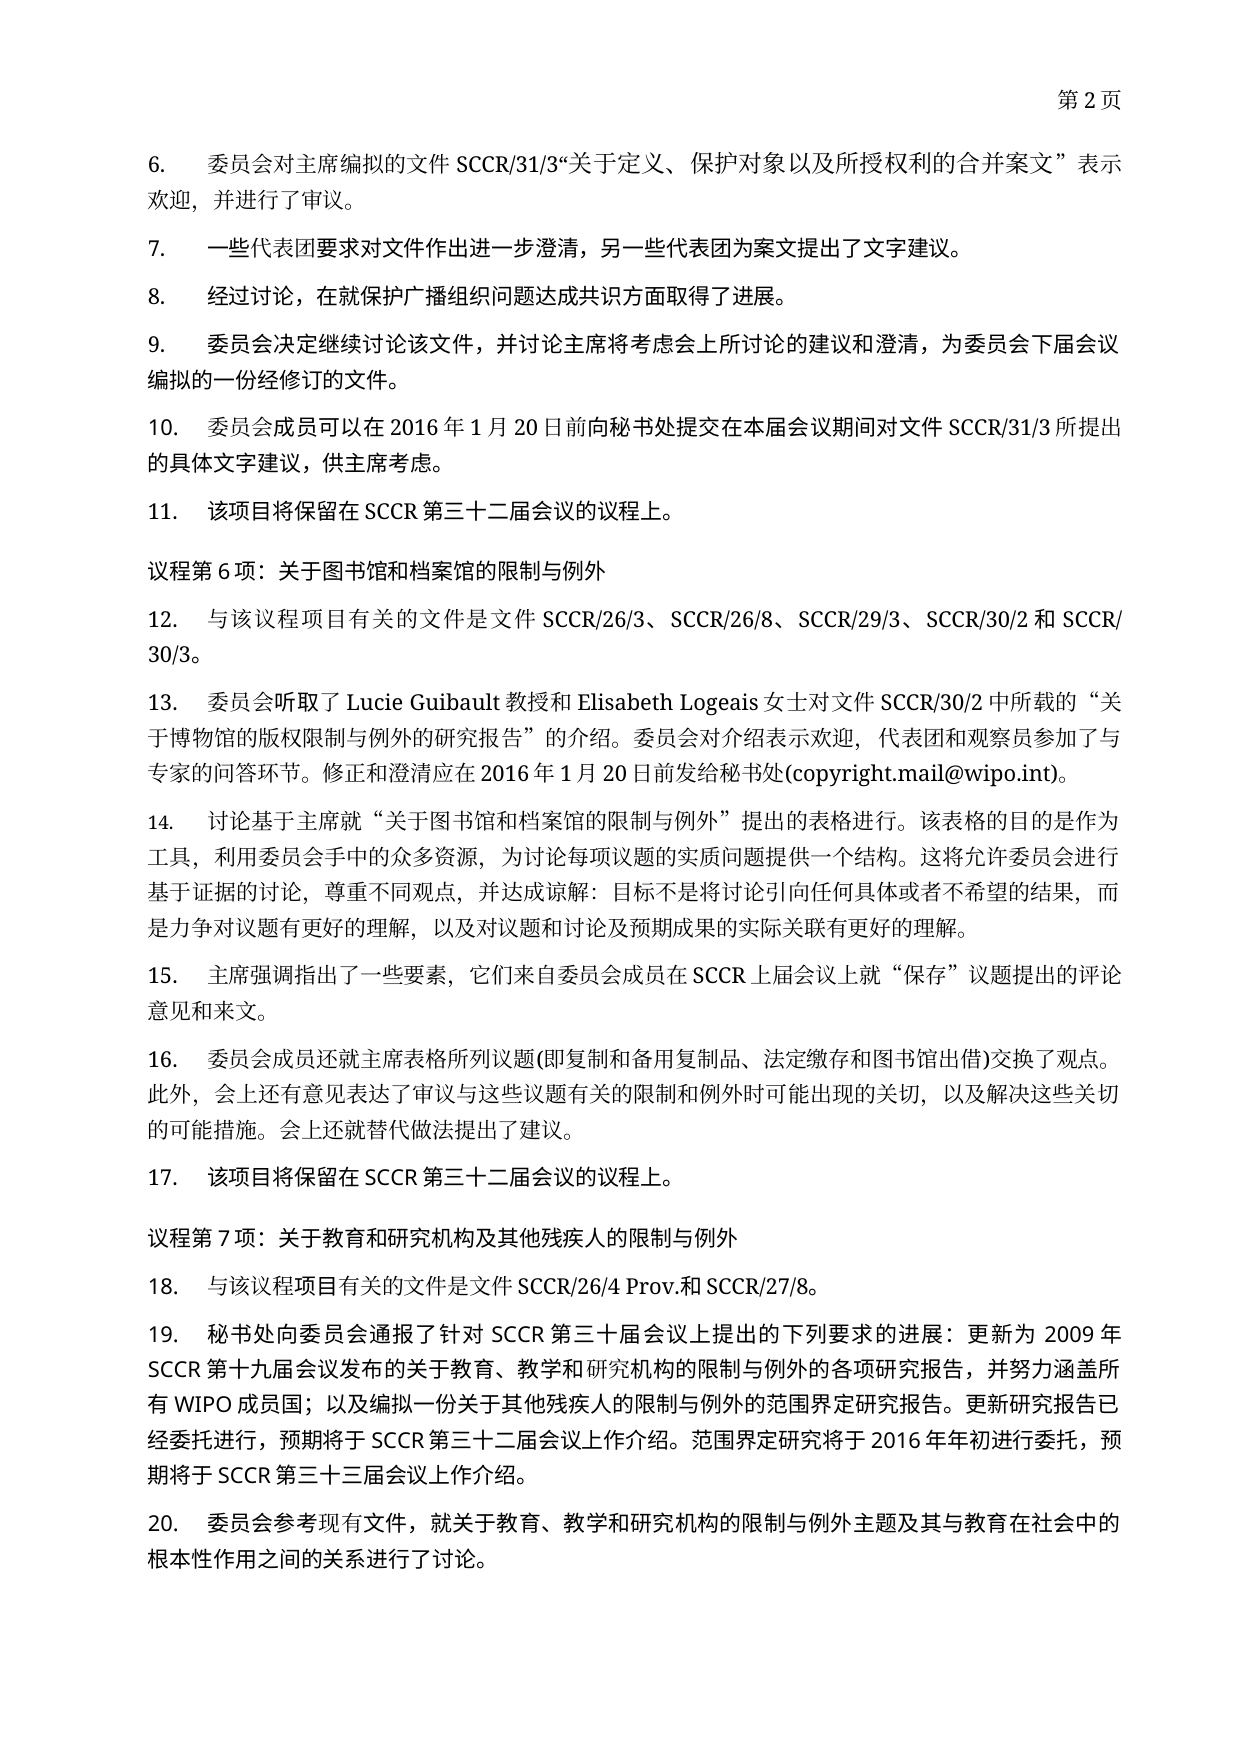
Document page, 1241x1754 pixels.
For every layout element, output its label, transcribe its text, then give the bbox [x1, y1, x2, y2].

list 一些代表团要求对文件作出进一步澄清，另一些代表团为案文提出了文字建议。 [148, 228, 1122, 263]
list 委员会对主席编拟的文件SCCR/31/3“关于定义、保护对象以及所授权利的合并案文”表示欢迎，并进行了审议。 [148, 144, 1122, 215]
list 与该议程项目有关的文件是文件SCCR/26/3、SCCR/26/8、SCCR/29/3、SCCR/30/2和SCCR/30/3。 [148, 598, 1122, 669]
list 委员会成员可以在2016年1月20日前向秘书处提交在本届会议期间对文件SCCR/31/3所提出的具体文字建议，供主席考虑。 [148, 407, 1122, 478]
list 讨论基于主席就“关于图书馆和档案馆的限制与例外”提出的表格进行。该表格的目的是作为工具，利用委员会手中的众多资源，为讨论每项议题的实质问题提供一个结构。这将允许委员会进行基于证据的讨论，尊重不同观点，并达成谅解：目标不是将讨论引向任何具体或者不希望的结果，而是力争对议题有更好的理解，以及对议题和讨论及预期成果的实际关联有更好的理解。 [148, 801, 1122, 942]
list 经过讨论，在就保护广播组织问题达成共识方面取得了进展。 [148, 276, 1122, 311]
list 与该议程项目有关的文件是文件SCCR/26/4 Prov.和SCCR/27/8。 [148, 1265, 1122, 1301]
list 委员会听取了Lucie Guibault教授和Elisabeth Logeais女士对文件SCCR/30/2中所载的“关于博物馆的版权限制与例外的研究报告”的介绍。委员会对介绍表示欢迎，代表团和观察员参加了与专家的问答环节。修正和澄清应在2016年1月20日前发给秘书处(copyright.mail@wipo.int)。 [148, 682, 1122, 788]
text 议程第6项：关于图书馆和档案馆的限制与例外 [148, 551, 1122, 586]
list 该项目将保留在SCCR第三十二届会议的议程上。 [148, 1157, 1122, 1192]
list 委员会决定继续讨论该文件，并讨论主席将考虑会上所讨论的建议和澄清，为委员会下届会议编拟的一份经修订的文件。 [148, 323, 1122, 394]
list 秘书处向委员会通报了针对SCCR第三十届会议上提出的下列要求的进展：更新为2009年SCCR第十九届会议发布的关于教育、教学和研究机构的限制与例外的各项研究报告，并努力涵盖所有WIPO成员国；以及编拟一份关于其他残疾人的限制与例外的范围界定研究报告。更新研究报告已经委托进行，预期将于SCCR第三十二届会议上作介绍。范围界定研究将于2016年年初进行委托，预期将于SCCR第三十三届会议上作介绍。 [148, 1313, 1122, 1490]
list 主席强调指出了一些要素，它们来自委员会成员在SCCR上届会议上就“保存”议题提出的评论意见和来文。 [148, 955, 1122, 1026]
list 该项目将保留在SCCR第三十二届会议的议程上。 [148, 490, 1122, 526]
text 议程第7项：关于教育和研究机构及其他残疾人的限制与例外 [148, 1217, 1122, 1253]
list 委员会参考现有文件，就关于教育、教学和研究机构的限制与例外主题及其与教育在社会中的根本性作用之间的关系进行了讨论。 [148, 1503, 1122, 1573]
list 委员会成员还就主席表格所列议题(即复制和备用复制品、法定缴存和图书馆出借)交换了观点。此外，会上还有意见表达了审议与这些议题有关的限制和例外时可能出现的关切，以及解决这些关切的可能措施。会上还就替代做法提出了建议。 [148, 1038, 1122, 1144]
